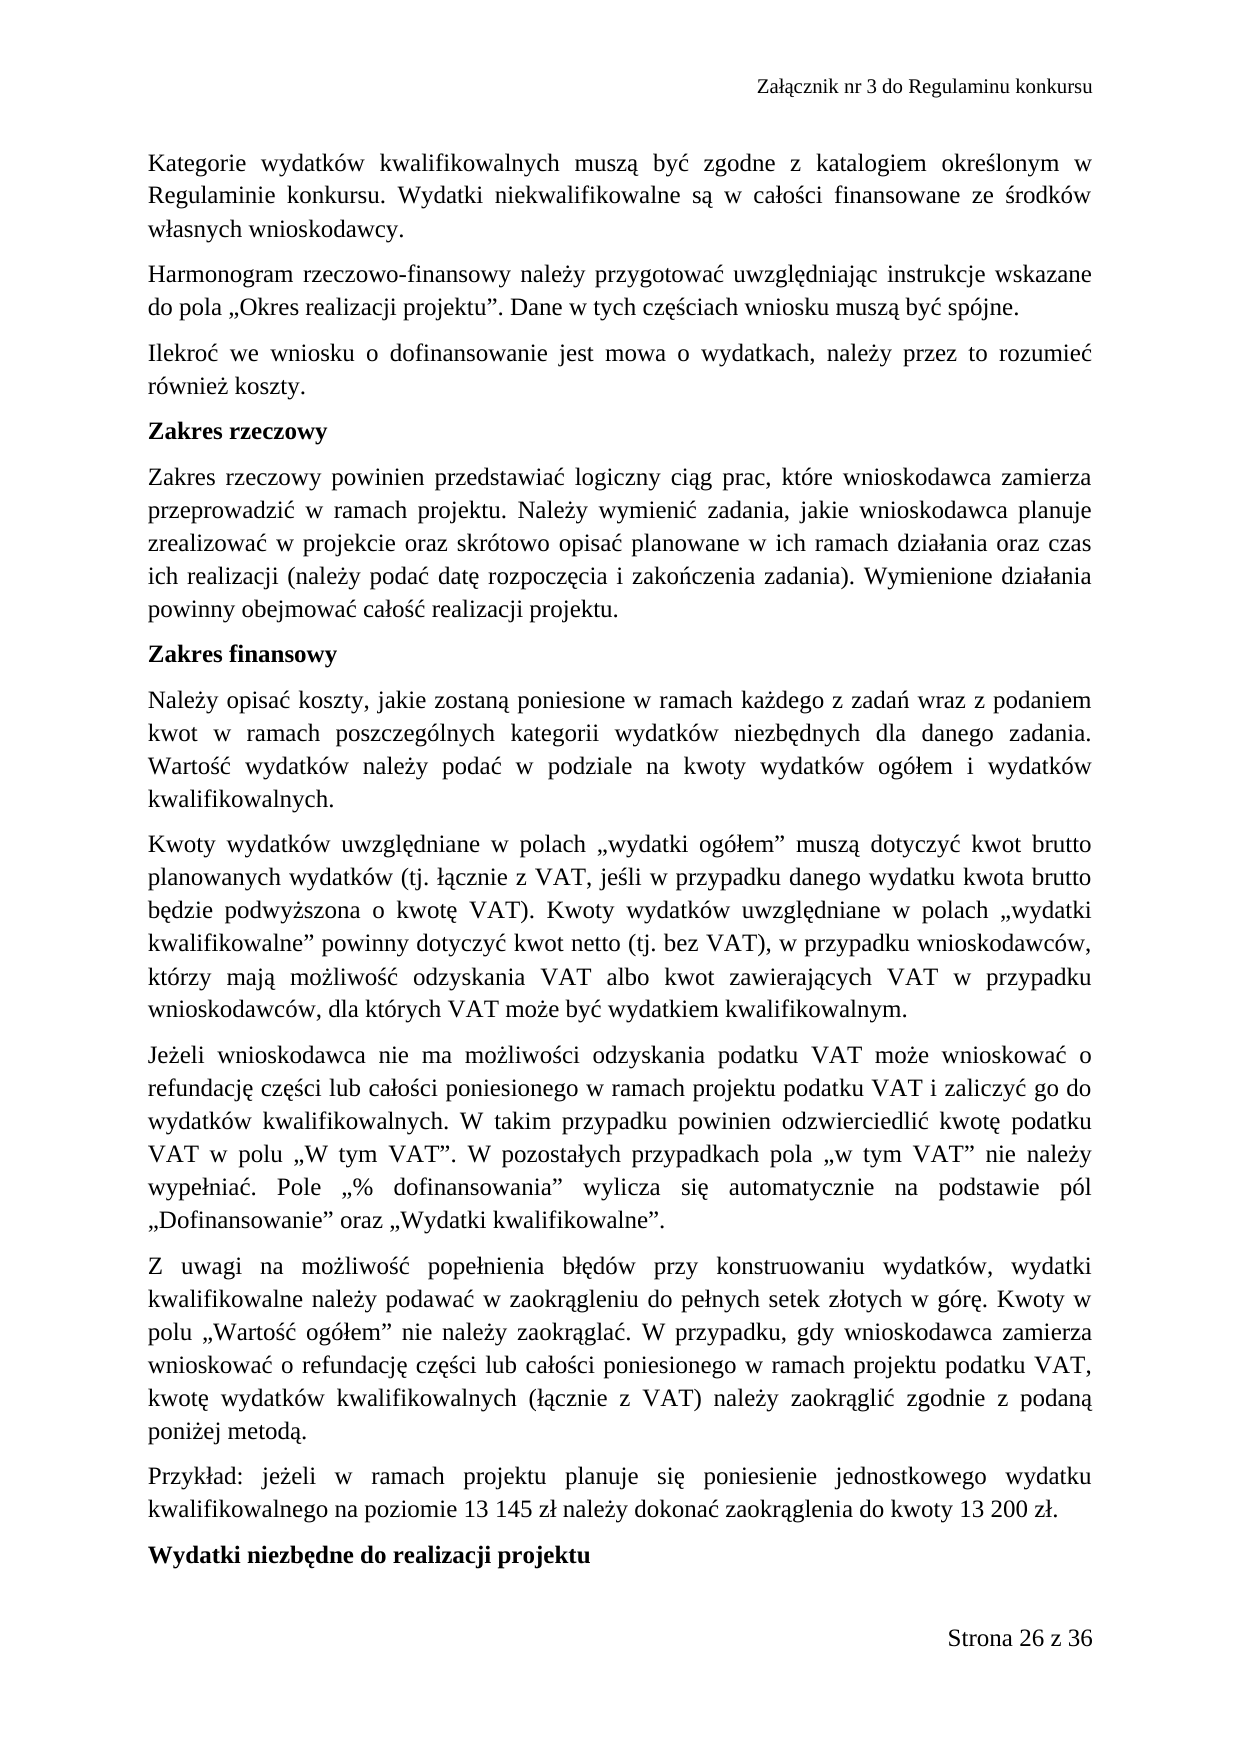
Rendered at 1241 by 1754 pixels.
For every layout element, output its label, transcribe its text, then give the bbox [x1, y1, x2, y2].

text Harmonogram rzeczowo-finansowy należy przygotować uwzględniając instrukcje wskazane do pola „Okres realizacji projektu”. Dane w tych częściach wniosku muszą być spójne. [148, 259, 1093, 321]
text Zakres finansowy [148, 639, 1093, 668]
text Należy opisać koszty, jakie zostaną poniesione w ramach każdego z zadań wraz z podaniem kwot w ramach poszczególnych kategorii wydatków niezbędnych dla danego zadania. Wartość wydatków należy podać w podziale na kwoty wydatków ogółem i wydatków kwalifikowalnych. [148, 685, 1093, 813]
text Wydatki niezbędne do realizacji projektu [148, 1540, 1093, 1569]
text Zakres rzeczowy powinien przedstawiać logiczny ciąg prac, które wnioskodawca zamierza przeprowadzić w ramach projektu. Należy wymienić zadania, jakie wnioskodawca planuje zrealizować w projekcie oraz skrótowo opisać planowane w ich ramach działania oraz czas ich realizacji (należy podać datę rozpoczęcia i zakończenia zadania). Wymienione działania powinny obejmować całość realizacji projektu. [148, 462, 1093, 623]
text Przykład: jeżeli w ramach projektu planuje się poniesienie jednostkowego wydatku kwalifikowalnego na poziomie 13 145 zł należy dokonać zaokrąglenia do kwoty 13 200 zł. [148, 1461, 1093, 1523]
text Jeżeli wnioskodawca nie ma możliwości odzyskania podatku VAT może wnioskować o refundację części lub całości poniesionego w ramach projektu podatku VAT i zaliczyć go do wydatków kwalifikowalnych. W takim przypadku powinien odzwierciedlić kwotę podatku VAT w polu „W tym VAT”. W pozostałych przypadkach pola „w tym VAT” nie należy wypełniać. Pole „% dofinansowania” wylicza się automatycznie na podstawie pól „Dofinansowanie” oraz „Wydatki kwalifikowalne”. [148, 1040, 1093, 1234]
text Z uwagi na możliwość popełnienia błędów przy konstruowaniu wydatków, wydatki kwalifikowalne należy podawać w zaokrągleniu do pełnych setek złotych w górę. Kwoty w polu „Wartość ogółem” nie należy zaokrąglać. W przypadku, gdy wnioskodawca zamierza wnioskować o refundację części lub całości poniesionego w ramach projektu podatku VAT, kwotę wydatków kwalifikowalnych (łącznie z VAT) należy zaokrąglić zgodnie z podaną poniżej metodą. [148, 1251, 1093, 1444]
text Kwoty wydatków uwzględniane w polach „wydatki ogółem” muszą dotyczyć kwot brutto planowanych wydatków (tj. łącznie z VAT, jeśli w przypadku danego wydatku kwota brutto będzie podwyższona o kwotę VAT). Kwoty wydatków uwzględniane w polach „wydatki kwalifikowalne” powinny dotyczyć kwot netto (tj. bez VAT), w przypadku wnioskodawców, którzy mają możliwość odzyskania VAT albo kwot zawierających VAT w przypadku wnioskodawców, dla których VAT może być wydatkiem kwalifikowalnym. [148, 829, 1093, 1023]
text Kategorie wydatków kwalifikowalnych muszą być zgodne z katalogiem określonym w Regulaminie konkursu. Wydatki niekwalifikowalne są w całości finansowane ze środków własnych wnioskodawcy. [148, 148, 1093, 242]
text Ilekroć we wniosku o dofinansowanie jest mowa o wydatkach, należy przez to rozumieć również koszty. [148, 338, 1093, 399]
text Zakres rzeczowy [148, 416, 1093, 445]
